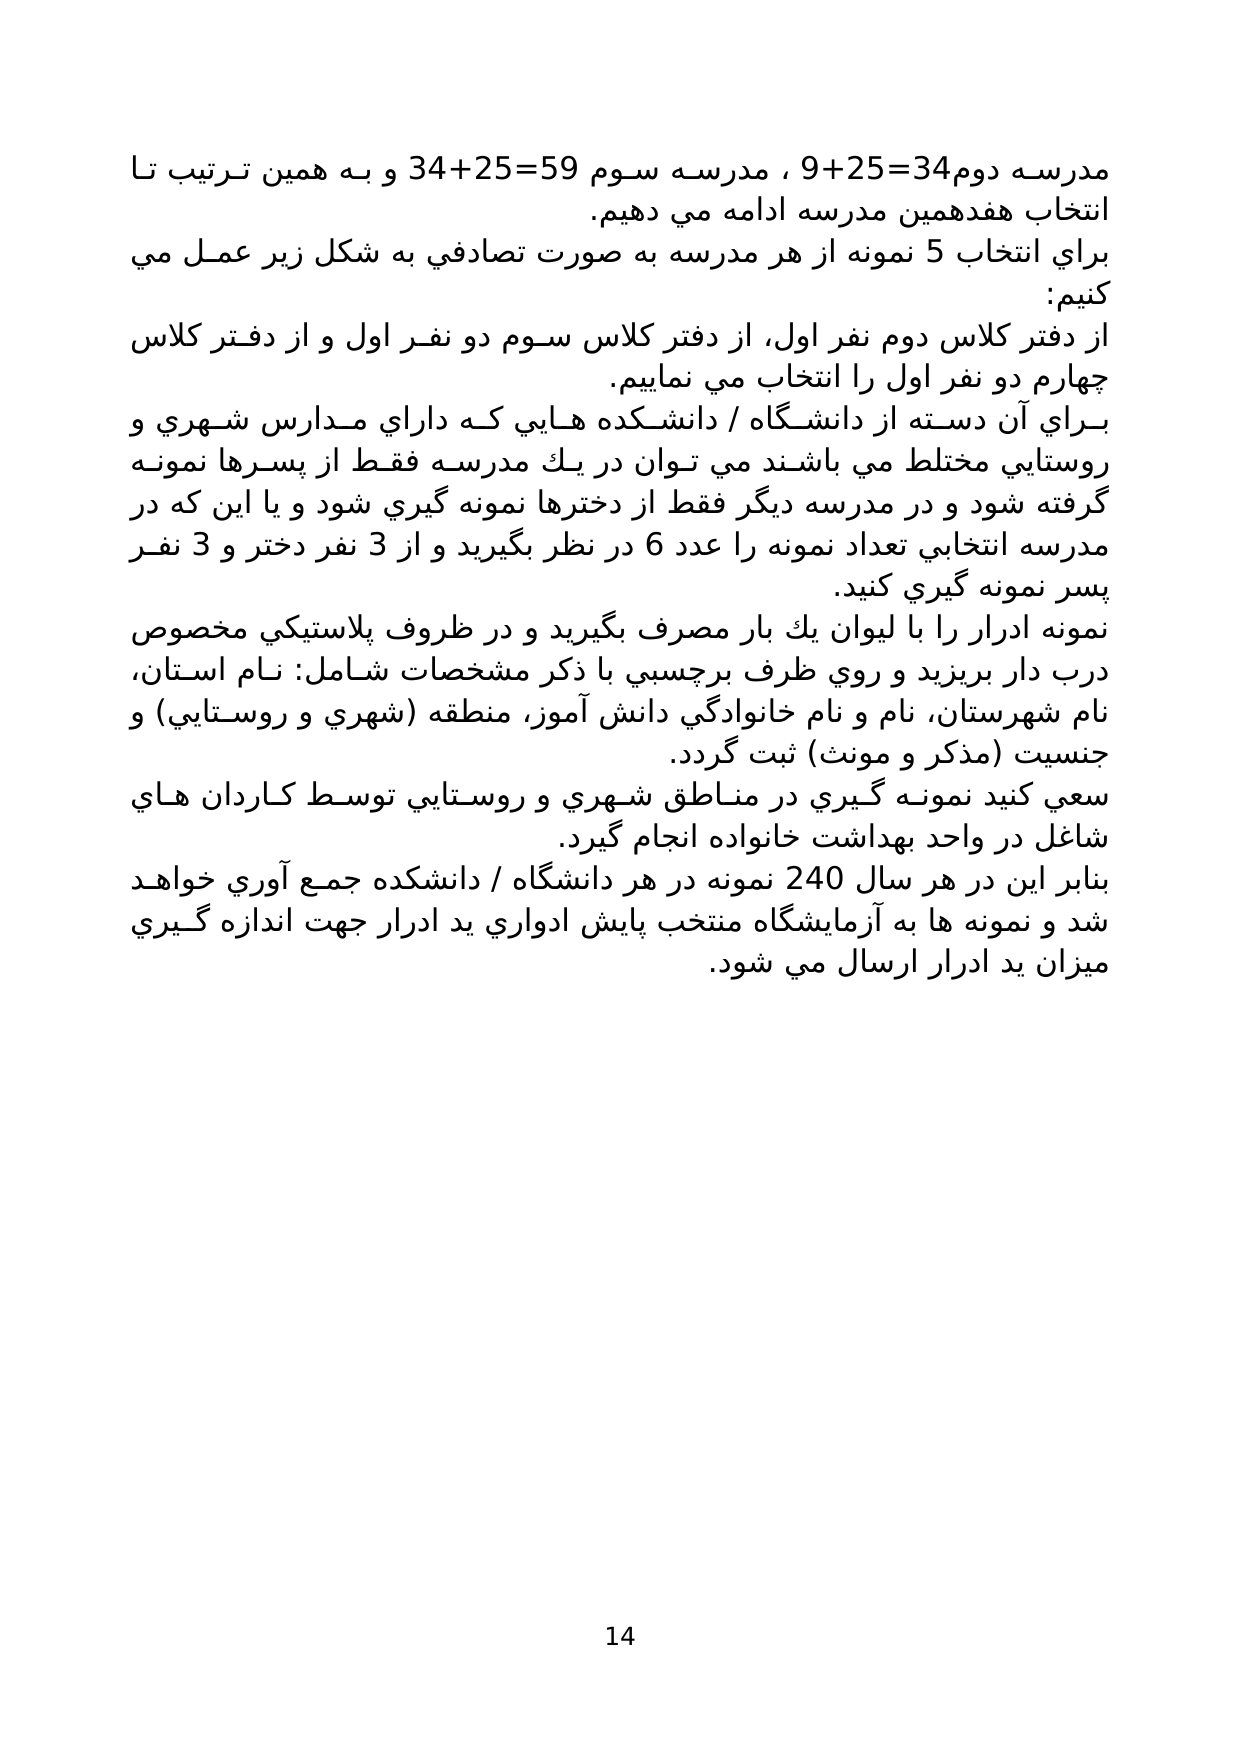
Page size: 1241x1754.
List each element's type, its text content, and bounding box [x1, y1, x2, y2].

text سعي كنيد نمونه گيري در مناطق شهري و روستايي توسط كاردان هاي شاغل در واحد بهداشت خانواده انجام گيرد. [130, 777, 1110, 855]
text براي آن دسته از دانشگاه / دانشكده هايي كه داراي مدارس شهري و روستايي مختلط مي باشند مي توان در يك مدرسه فقط از پسرها نمونه گرفته شود و در مدرسه ديگر فقط از دخترها نمونه گيري شود و يا اين كه در مدرسه انتخابي تعداد نمونه را عدد 6 در نظر بگيريد و از 3 نفر دختر و 3 نفر پسر نمونه گيري كنيد. [130, 401, 1110, 604]
text بنابر اين در هر سال 240 نمونه در هر دانشگاه / دانشكده جمع آوري خواهد شد و نمونه ها به آزمايشگاه منتخب پايش ادواري يد ادرار جهت اندازه گيري ميزان يد ادرار ارسال مي شود. [130, 860, 1110, 980]
text مدرسه دوم34=25+9 ، مدرسه سوم 59=25+34 و به همين ترتيب تا انتخاب هفدهمین مدرسه ادامه مي دهيم. [130, 150, 1110, 228]
text نمونه ادرار را با ليوان يك بار مصرف بگيريد و در ظروف پلاستيكي مخصوص درب دار بريزيد و روي ظرف برچسبي با ذكر مشخصات شامل: نام استان، نام شهرستان، نام و نام خانوادگي دانش آموز، منطقه (شهري و روستايي) و جنسيت (مذكر و مونث) ثبت گردد. [130, 609, 1110, 771]
text از دفتر كلاس دوم نفر اول، از دفتر كلاس سوم دو نفر اول و از دفتر كلاس چهارم دو نفر اول را انتخاب مي نماييم. [130, 317, 1110, 395]
text براي انتخاب 5 نمونه از هر مدرسه به صورت تصادفي به شكل زير عمل مي كنيم: [130, 233, 1110, 312]
